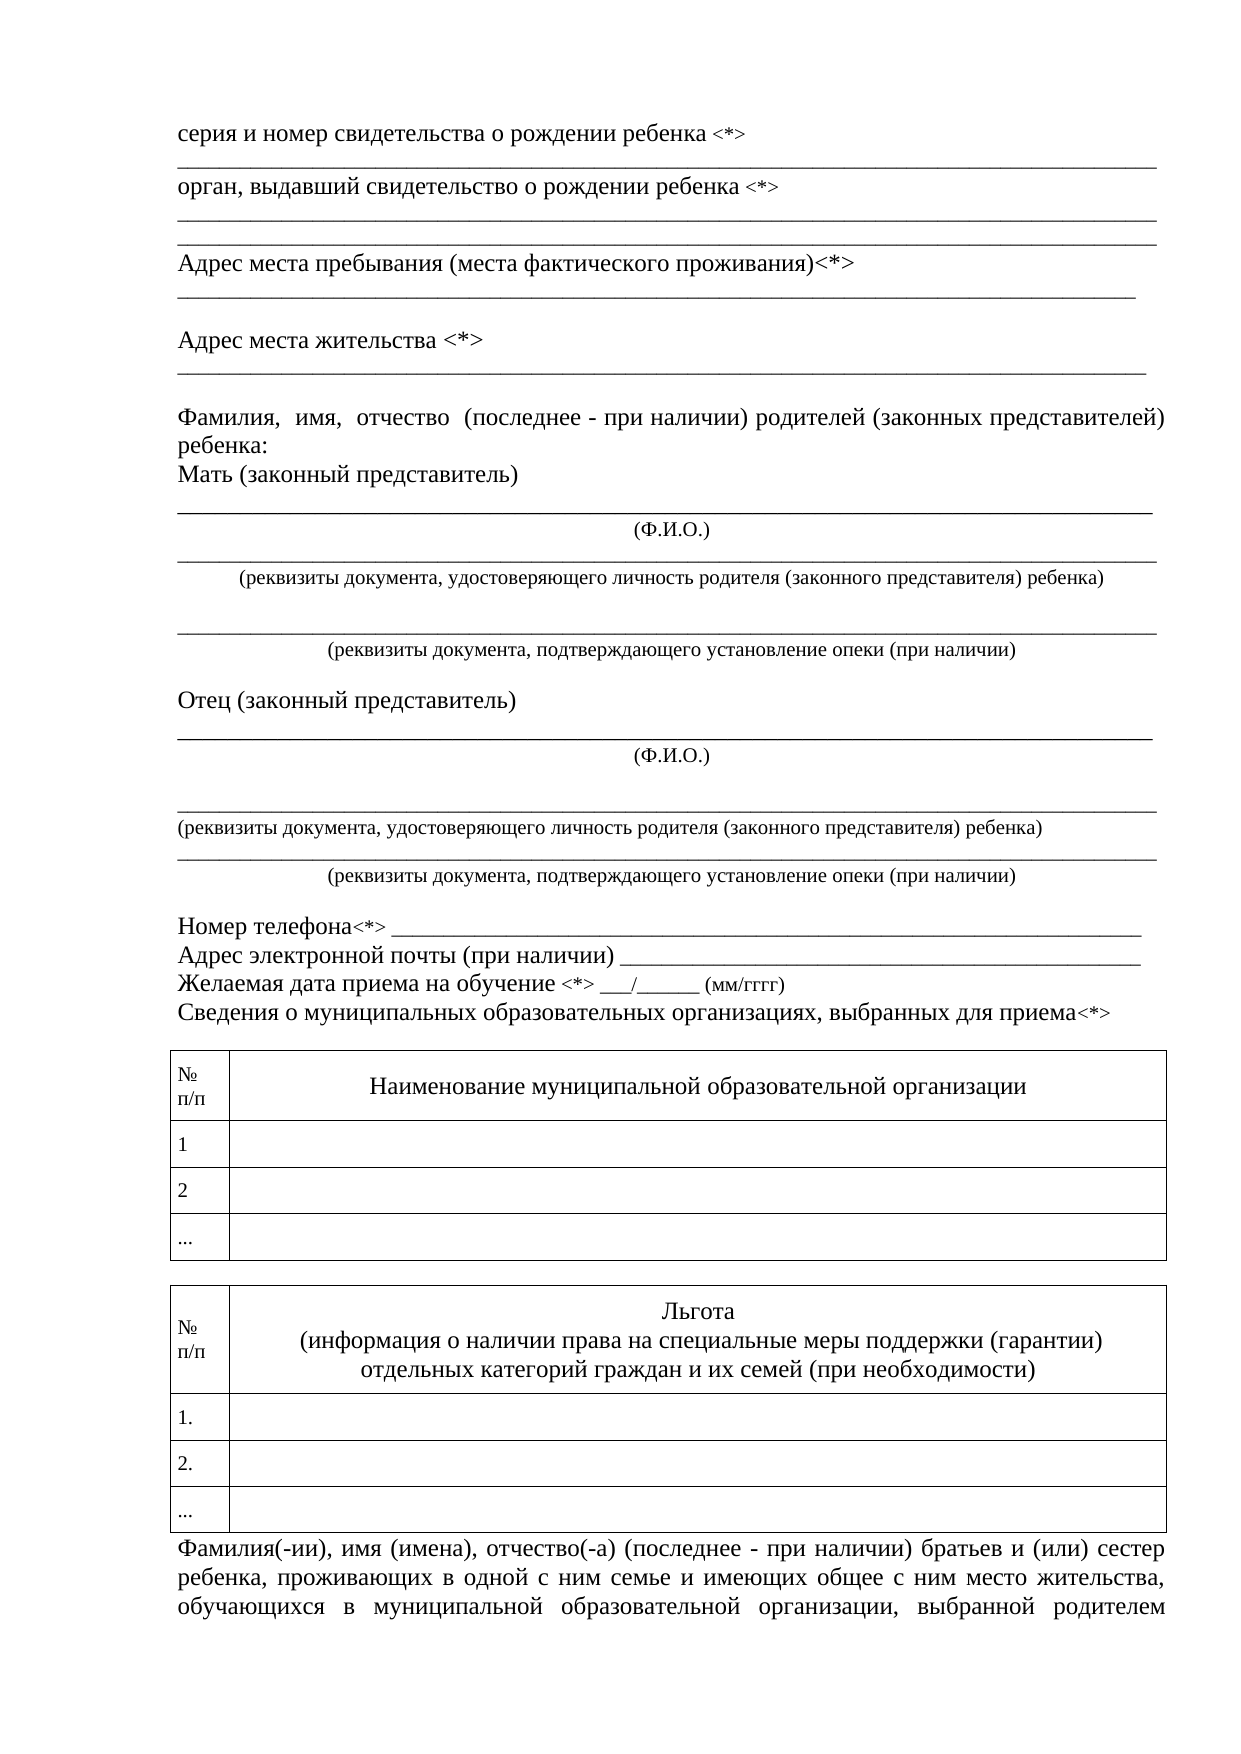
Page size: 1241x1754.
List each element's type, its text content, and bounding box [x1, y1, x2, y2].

text ______________________________________________________________________________________________ [177, 224, 1166, 248]
text Желаемая дата приема на обучение <*> ___/______ (мм/гггг) [177, 968, 1166, 997]
table_cell ... [171, 1487, 229, 1532]
text ______________________________________________________________________________________________ [177, 200, 1166, 224]
text _____________________________________________________________________________________________ [177, 353, 1166, 377]
text ______________________________________________________________________________________________ [177, 791, 1166, 815]
table_cell 2. [171, 1441, 229, 1486]
text (Ф.И.О.) [177, 517, 1166, 541]
text ______________________________________________________________________________________________ [177, 147, 1166, 171]
text ______________________________________________________________________________ [177, 714, 1166, 742]
text (реквизиты документа, удостоверяющего личность родителя (законного представителя) ребенка) [177, 815, 1166, 839]
text Адрес места пребывания (места фактического проживания)<*> [177, 248, 1166, 277]
text Мать (законный представитель) [177, 459, 1166, 488]
text Номер телефона<*> ________________________________________________________________________ [177, 911, 1166, 940]
text ______________________________________________________________________________________________ [177, 613, 1166, 637]
table_cell [230, 1214, 1166, 1259]
text серия и номер свидетельства о рождении ребенка <*> [177, 118, 1166, 147]
text (реквизиты документа, удостоверяющего личность родителя (законного представителя) ребенка) [177, 565, 1166, 589]
text ______________________________________________________________________________ [177, 488, 1166, 517]
table_header Наименование муниципальной образовательной организации [230, 1051, 1166, 1120]
text (реквизиты документа, подтверждающего установление опеки (при наличии) [177, 637, 1166, 661]
table_cell 1. [171, 1394, 229, 1439]
table_cell [230, 1394, 1166, 1439]
table_cell [230, 1441, 1166, 1486]
table_cell [230, 1121, 1166, 1167]
text (реквизиты документа, подтверждающего установление опеки (при наличии) [177, 863, 1166, 887]
text Адрес электронной почты (при наличии) __________________________________________________ [177, 940, 1166, 968]
text (Ф.И.О.) [177, 742, 1166, 767]
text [177, 1533, 1166, 1619]
table_cell [230, 1487, 1166, 1532]
table_header № п/п [171, 1286, 229, 1393]
text Адрес места жительства <*> [177, 325, 1166, 353]
table_cell 1 [171, 1121, 229, 1167]
table_header № п/п [171, 1051, 229, 1120]
table_cell [230, 1168, 1166, 1213]
text ______________________________________________________________________________________________ [177, 839, 1166, 863]
text Отец (законный представитель) [177, 685, 1166, 714]
text ____________________________________________________________________________________________ [177, 277, 1166, 301]
text Сведения о муниципальных образовательных организациях, выбранных для приема<*> [177, 997, 1166, 1026]
text орган, выдавший свидетельство о рождении ребенка <*> [177, 171, 1166, 200]
table_header Льгота (информация о наличии права на специальные меры поддержки (гарантии) отдельных категорий граждан и их семей (при необходимости) [230, 1286, 1166, 1393]
text ______________________________________________________________________________________________ [177, 541, 1166, 565]
table_cell 2 [171, 1168, 229, 1213]
table_cell ... [171, 1214, 229, 1259]
text Фамилия, имя, отчество (последнее - при наличии) родителей (законных представителей) ребенка: [177, 402, 1166, 459]
